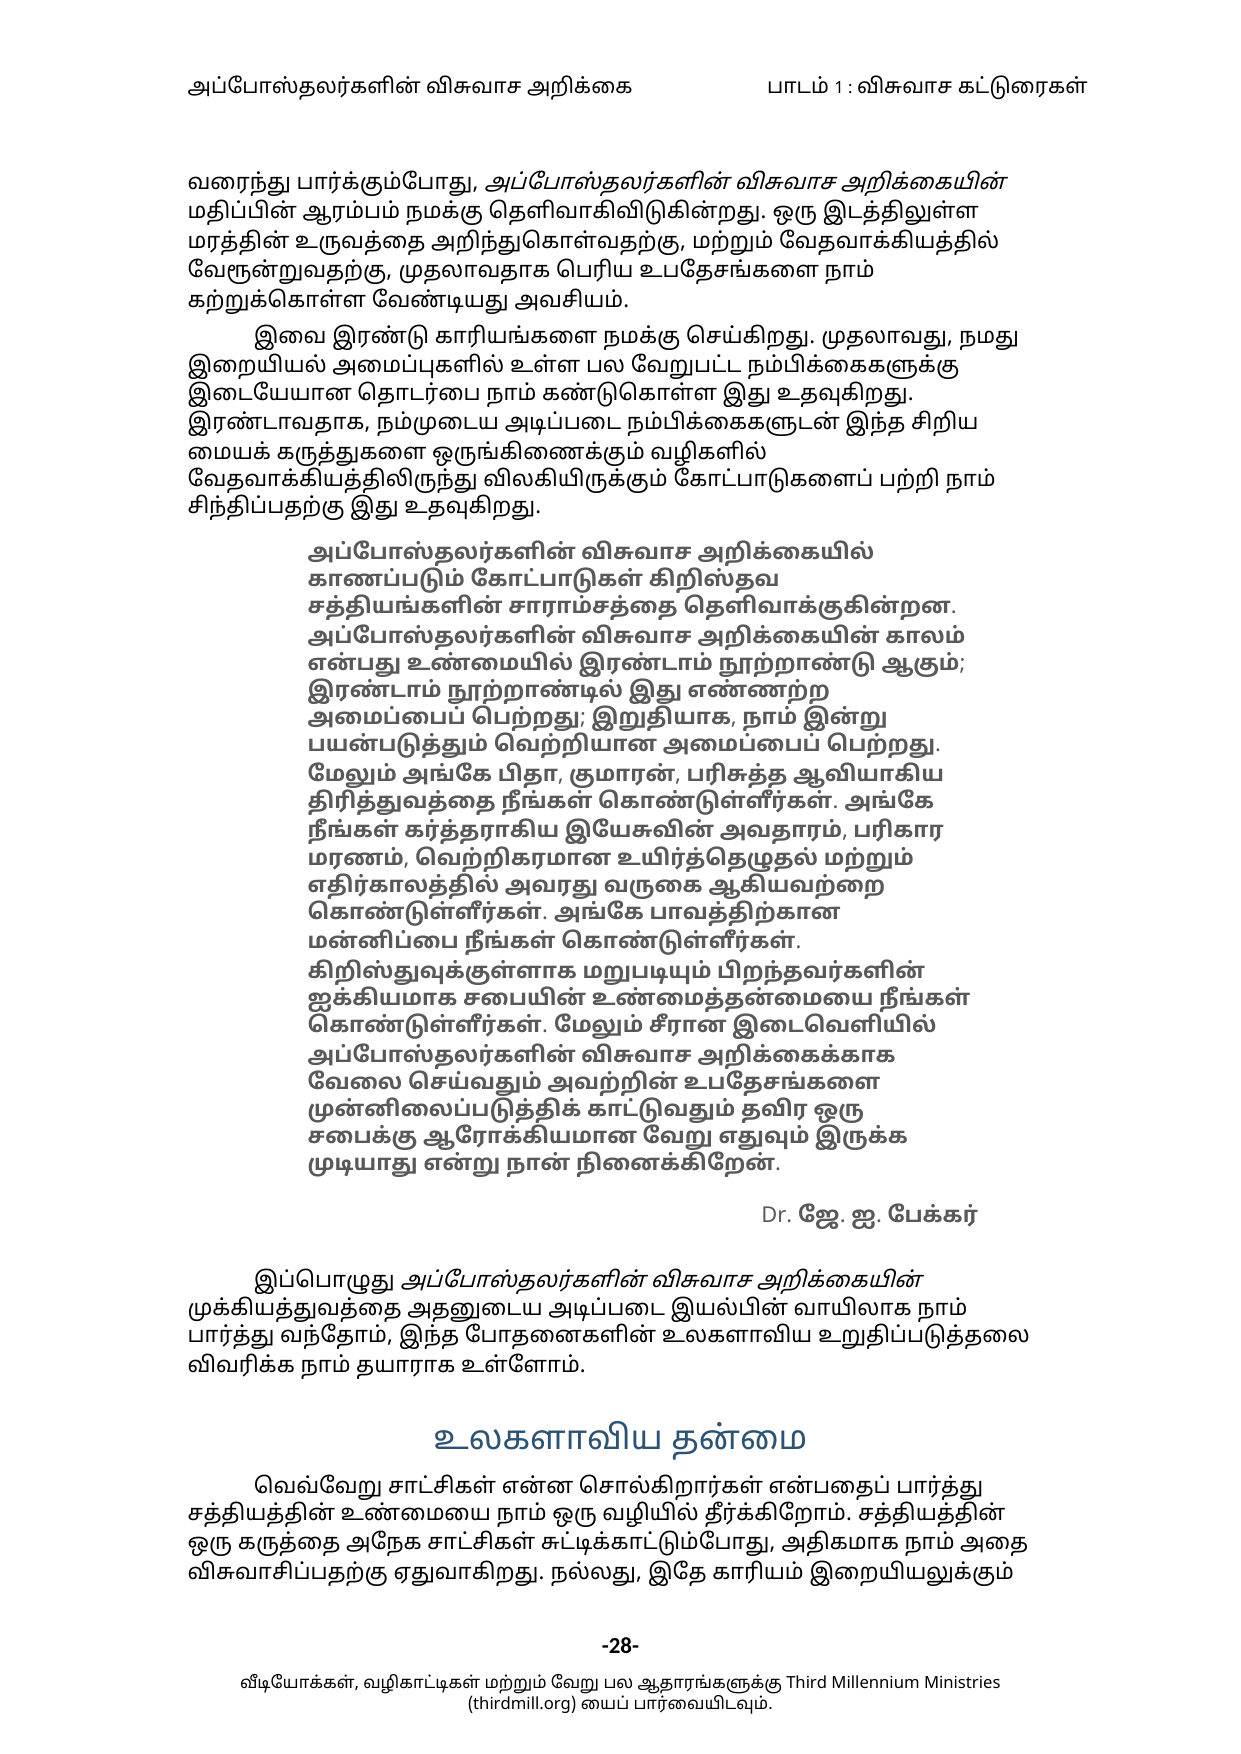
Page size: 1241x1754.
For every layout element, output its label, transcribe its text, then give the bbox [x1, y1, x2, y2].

text Dr. ஜே. ஐ. பேக்கர் [187, 1203, 978, 1230]
text அப்போஸ்தலர்களின் விசுவாச அறிக்கையில் காணப்படும் கோட்பாடுகள் கிறிஸ்தவ சத்தியங்களின் சாராம்சத்தை தெளிவாக்குகின்றன. அப்போஸ்தலர்களின் விசுவாச அறிக்கையின் காலம் என்பது உண்மையில் இரண்டாம் நூற்றாண்டு ஆகும்; இரண்டாம் நூற்றாண்டில் இது எண்ணற்ற அமைப்பைப் பெற்றது; இறுதியாக, நாம் இன்று பயன்படுத்தும் வெற்றியான அமைப்பைப் பெற்றது. மேலும் அங்கே பிதா, குமாரன், பரிசுத்த ஆவியாகிய திரித்துவத்தை நீங்கள் கொண்டுள்ளீர்கள். அங்கே நீங்கள் கர்த்தராகிய இயேசுவின் அவதாரம், பரிகார மரணம், வெற்றிகரமான உயிர்த்தெழுதல் மற்றும் எதிர்காலத்தில் அவரது வருகை ஆகியவற்றை கொண்டுள்ளீர்கள். அங்கே பாவத்திற்கான மன்னிப்பை நீங்கள் கொண்டுள்ளீர்கள். கிறிஸ்துவுக்குள்ளாக மறுபடியும் பிறந்தவர்களின் ஐக்கியமாக சபையின் உண்மைத்தன்மையை நீங்கள் கொண்டுள்ளீர்கள். மேலும் சீரான இடைவெளியில் அப்போஸ்தலர்களின் விசுவாச அறிக்கைக்காக வேலை செய்வதும் அவற்றின் உபதேசங்களை முன்னிலைப்படுத்திக் காட்டுவதும் தவிர ஒரு சபைக்கு ஆரோக்கியமான வேறு எதுவும் இருக்க முடியாது என்று நான் நினைக்கிறேன். [307, 540, 978, 1178]
text இவை இரண்டு காரியங்களை நமக்கு செய்கிறது. முதலாவது, நமது இறையியல் அமைப்புகளில் உள்ள பல வேறுபட்ட நம்பிக்கைகளுக்கு இடையேயான தொடர்பை நாம் கண்டுகொள்ள இது உதவுகிறது. இரண்டாவதாக, நம்முடைய அடிப்படை நம்பிக்கைகளுடன் இந்த சிறிய மையக் கருத்துகளை ஒருங்கிணைக்கும் வழிகளில் வேதவாக்கியத்திலிருந்து விலகியிருக்கும் கோட்பாடுகளைப் பற்றி நாம் சிந்திப்பதற்கு இது உதவுகிறது. [187, 324, 1053, 524]
text இப்பொழுது அப்போஸ்தலர்களின் விசுவாச அறிக்கையின் முக்கியத்துவத்தை அதனுடைய அடிப்படை இயல்பின் வாயிலாக நாம் பார்த்து வந்தோம், இந்த போதனைகளின் உலகளாவிய உறுதிப்படுத்தலை விவரிக்க நாம் தயாராக உள்ளோம். [187, 1268, 1053, 1383]
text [187, 169, 1053, 318]
subtitle உலகளாவிய தன்மை [187, 1420, 1053, 1462]
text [187, 1474, 1053, 1590]
